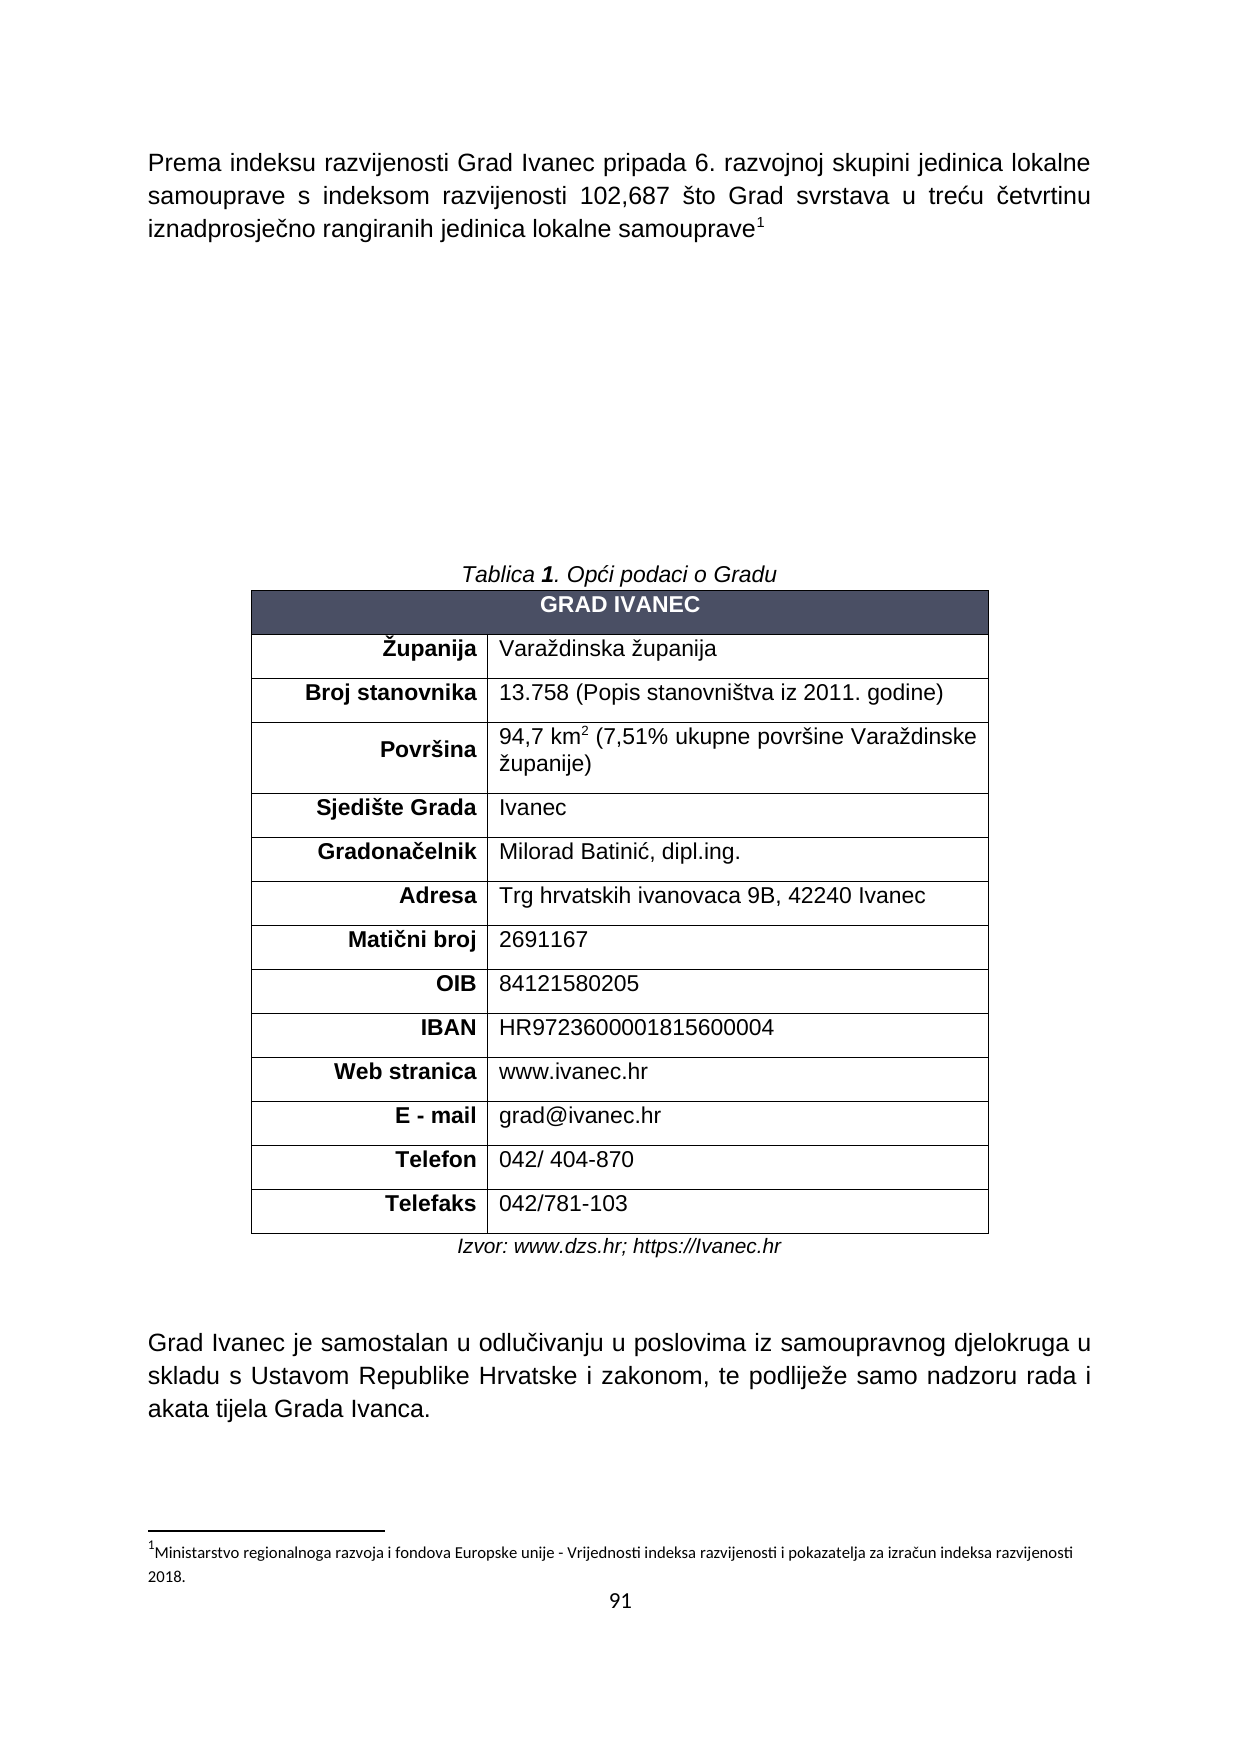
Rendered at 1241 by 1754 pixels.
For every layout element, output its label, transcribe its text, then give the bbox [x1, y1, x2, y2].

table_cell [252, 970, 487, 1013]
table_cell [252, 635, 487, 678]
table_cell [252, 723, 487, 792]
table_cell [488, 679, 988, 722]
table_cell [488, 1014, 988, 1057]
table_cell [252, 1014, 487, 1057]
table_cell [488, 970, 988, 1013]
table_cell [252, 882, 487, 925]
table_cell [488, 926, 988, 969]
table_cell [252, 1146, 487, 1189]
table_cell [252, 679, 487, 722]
text Grad Ivanec je samostalan u odlučivanju u poslovima iz samoupravnog djelokruga u skladu s Ustavom Republike Hrvatske i zakonom, te podliježe samo nadzoru rada i akata tijela Grada Ivanca. [148, 1328, 1093, 1423]
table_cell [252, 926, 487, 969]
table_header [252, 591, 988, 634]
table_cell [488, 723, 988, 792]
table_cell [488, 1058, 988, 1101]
text Izvor: www.dzs.hr; https://Ivanec.hr [148, 1234, 1093, 1258]
text Prema indeksu razvijenosti Grad Ivanec pripada 6. razvojnoj skupini jedinica lokalne samouprave s indeksom razvijenosti 102,687 što Grad svrstava u treću četvrtinu iznadprosječno rangiranih jedinica lokalne samouprave [148, 148, 1093, 242]
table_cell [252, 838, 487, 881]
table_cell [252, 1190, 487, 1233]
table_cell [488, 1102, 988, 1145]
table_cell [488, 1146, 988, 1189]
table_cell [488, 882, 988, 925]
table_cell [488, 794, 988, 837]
text Tablica 1. Opći podaci o Gradu [148, 561, 1093, 588]
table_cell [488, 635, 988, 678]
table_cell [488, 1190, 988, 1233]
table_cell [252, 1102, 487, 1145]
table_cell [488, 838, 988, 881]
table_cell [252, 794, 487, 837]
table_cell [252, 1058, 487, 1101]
